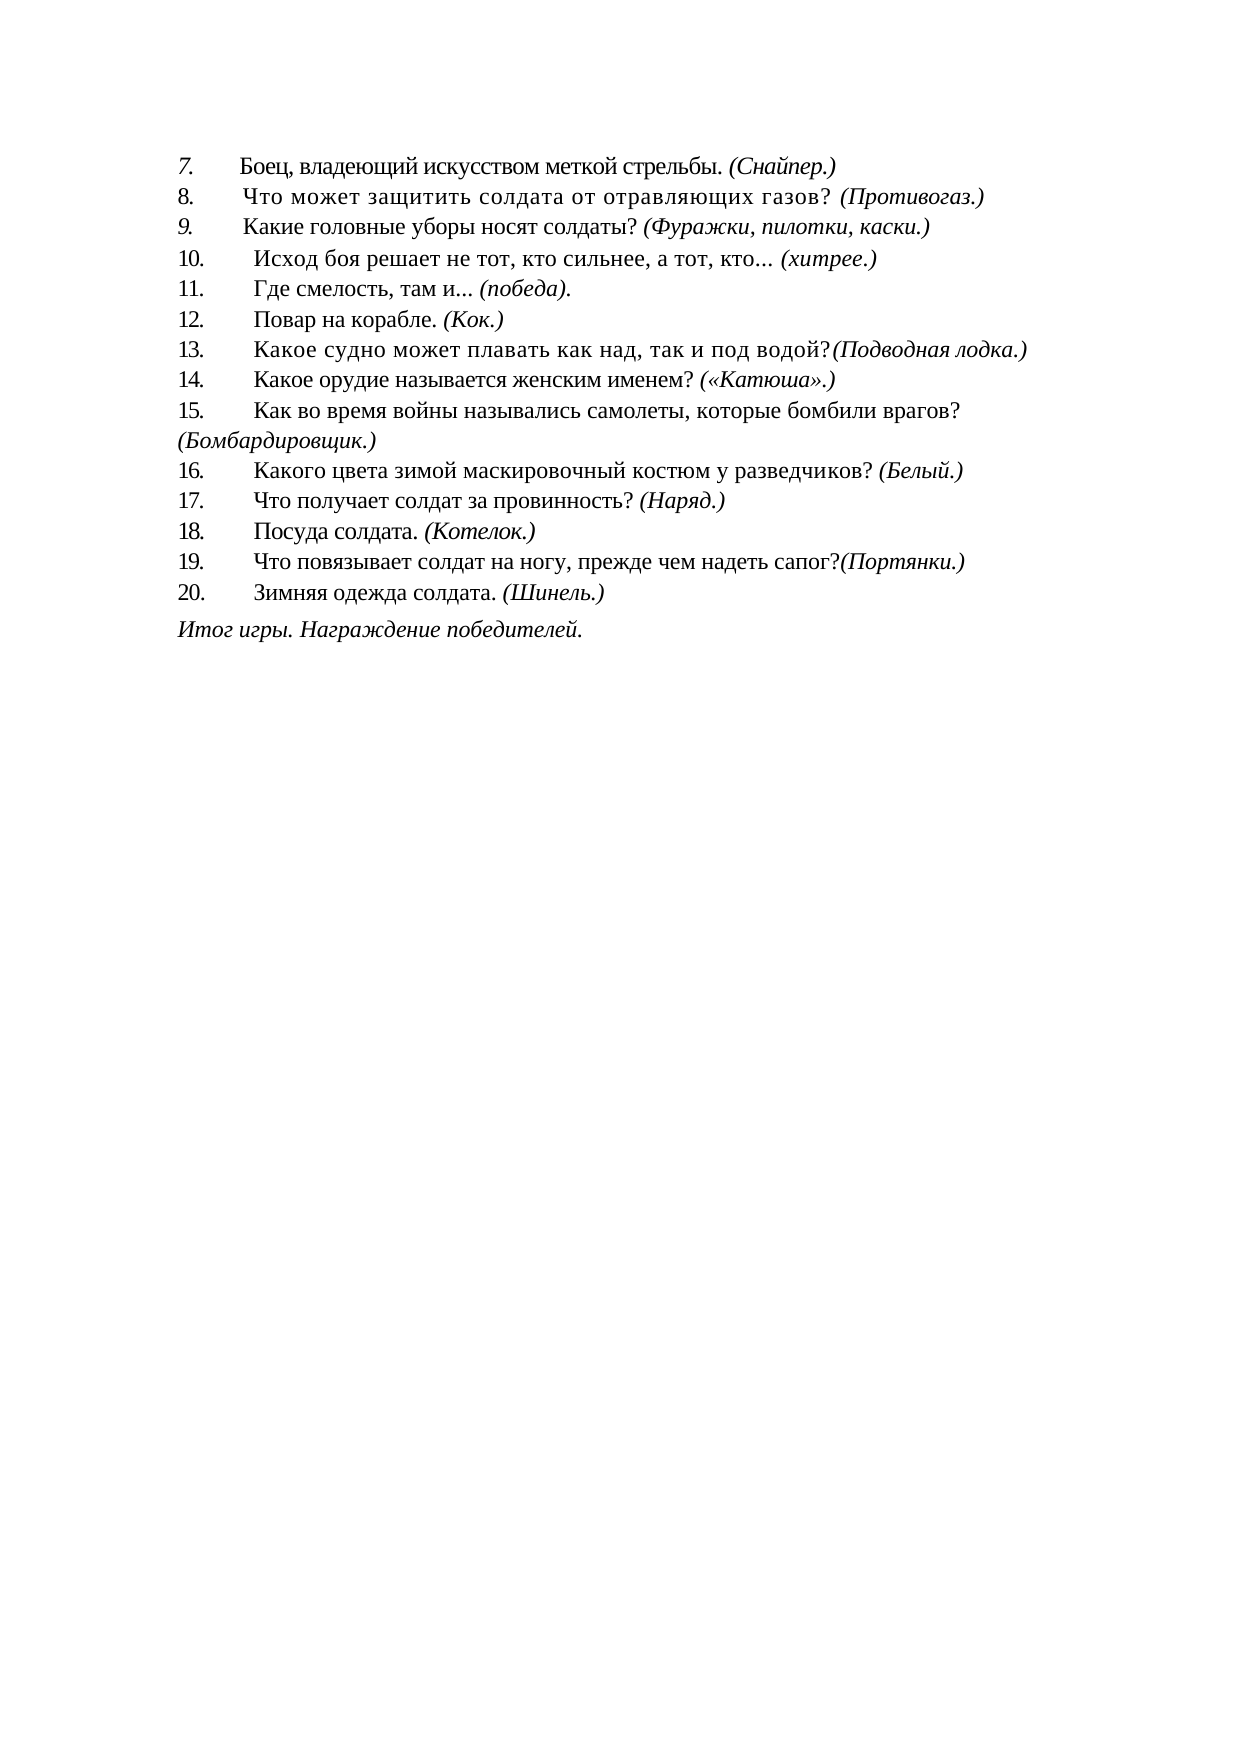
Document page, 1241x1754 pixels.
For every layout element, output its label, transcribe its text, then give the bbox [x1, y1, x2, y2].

list Какого цвета зимой маскировочный костюм у разведчиков? (Белый.) [177, 454, 1056, 484]
list Что повязывает солдат на ногу, прежде чем надеть сапог?(Портянки.) [177, 546, 1056, 576]
list Посуда солдата. (Котелок.) [177, 516, 1056, 546]
list Как во время войны назывались самолеты, которые бомбили врагов? (Бомбардировщик.) [177, 394, 1056, 454]
list Что может защитить солдата от отравляющих газов? (Противогаз.) [177, 181, 1056, 211]
list Какие головные уборы носят солдаты? (Фуражки, пилотки, каски.) [177, 211, 1056, 241]
text Итог игры. Награждение победителей. [177, 614, 1056, 642]
list Какое орудие называется женским именем? («Катюша».) [177, 363, 1056, 393]
list Где смелость, там и... (победа). [177, 273, 1056, 303]
list Что получает солдат за провинность? (Наряд.) [177, 484, 1056, 514]
list Какое судно может плавать как над, так и под водой?(Подводная лодка.) [177, 333, 1056, 363]
list Боец, владеющий искусством меткой стрельбы. (Снайпер.) [177, 150, 1056, 181]
list Зимняя одежда солдата. (Шинель.) [177, 576, 1056, 606]
list Исход боя решает не тот, кто сильнее, а тот, кто... (хитрее.) [177, 243, 1056, 273]
list Повар на корабле. (Кок.) [177, 303, 1056, 333]
